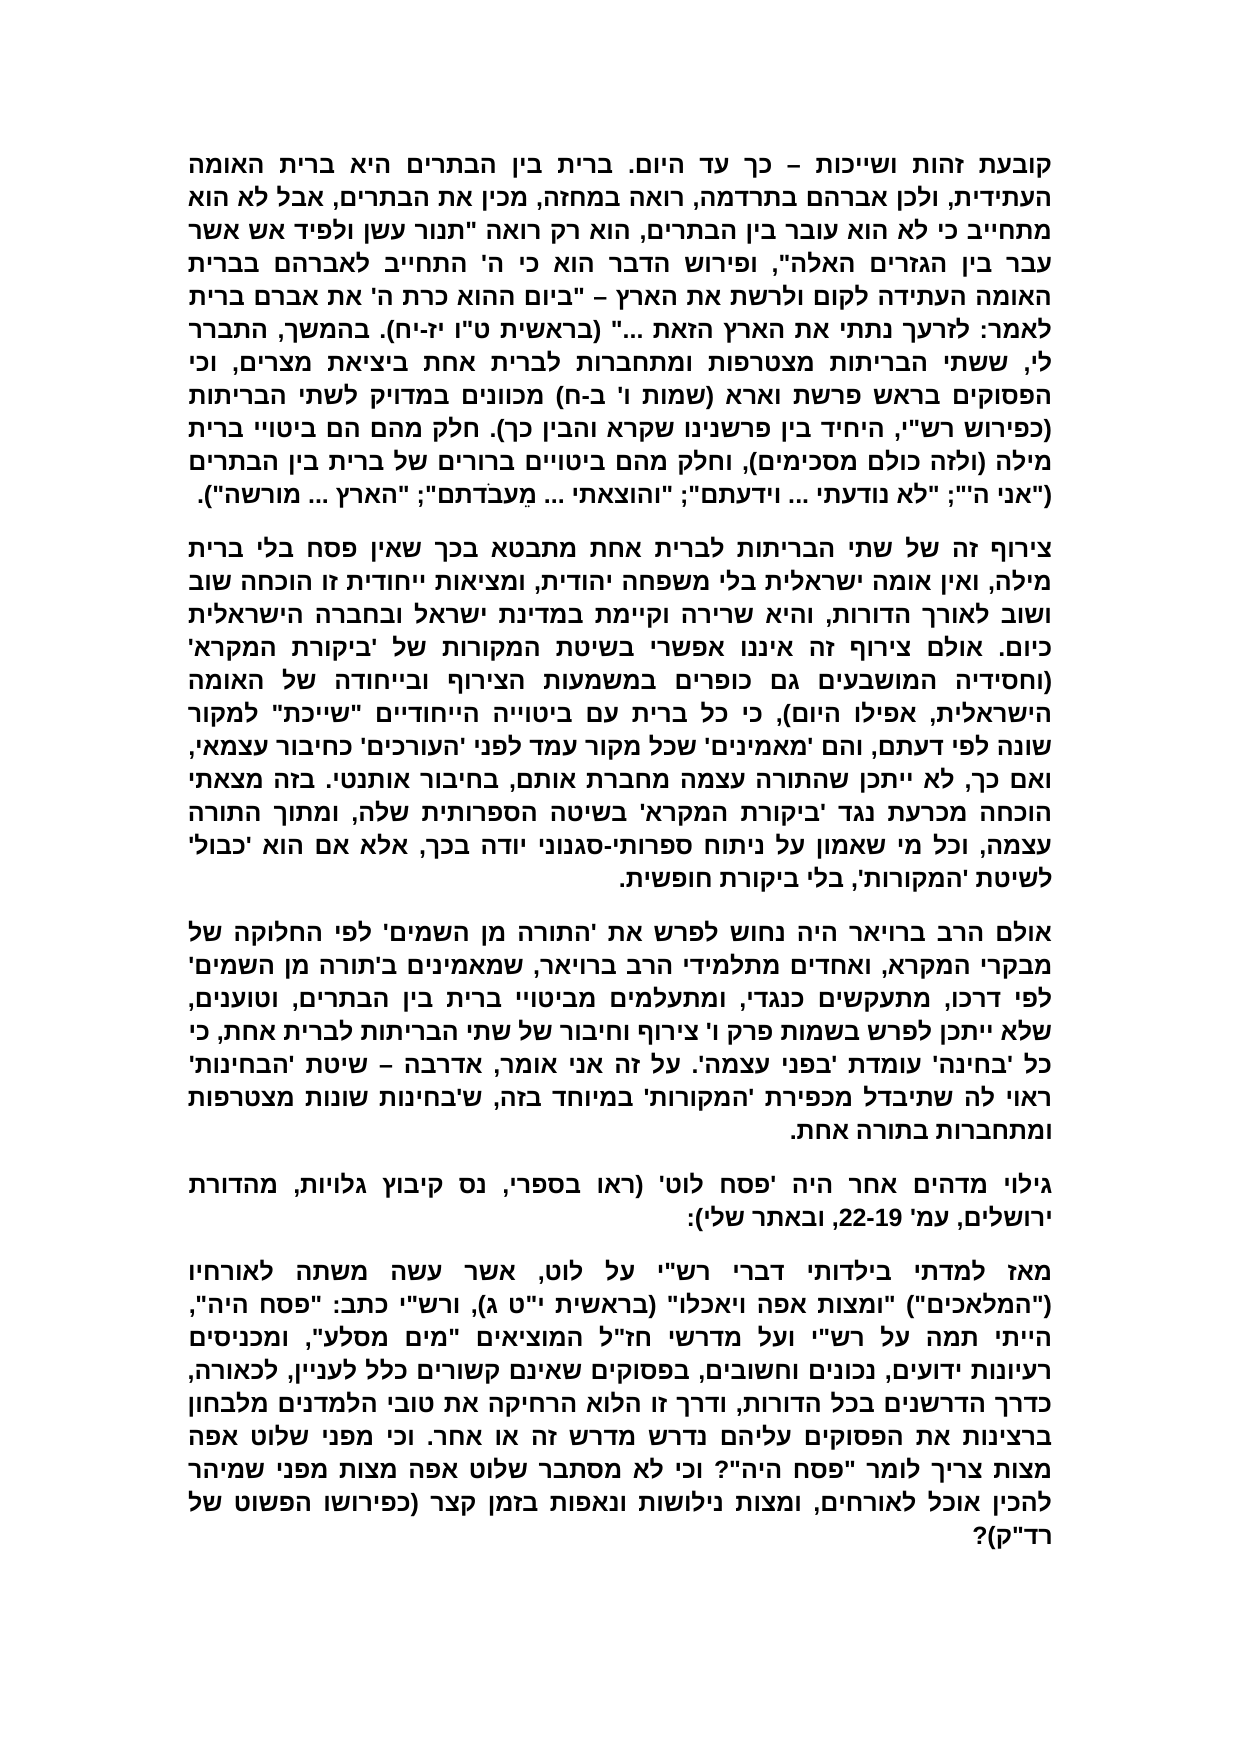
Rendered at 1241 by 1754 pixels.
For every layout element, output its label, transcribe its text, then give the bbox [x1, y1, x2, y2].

text אולם הרב ברויאר היה נחוש לפרש את 'התורה מן השמים' לפי החלוקה של מבקרי המקרא, ואחדים מתלמידי הרב ברויאר, שמאמינים ב'תורה מן השמים' לפי דרכו, מתעקשים כנגדי, ומתעלמים מביטויי ברית בין הבתרים, וטוענים, שלא ייתכן לפרש בשמות פרק ו' צירוף וחיבור של שתי הבריתות לברית אחת, כי כל 'בחינה' עומדת 'בפני עצמה'. על זה אני אומר, אדרבה – שיטת 'הבחינות' ראוי לה שתיבדל מכפירת 'המקורות' במיוחד בזה, ש'בחינות שונות מצטרפות ומתחברות בתורה אחת. [187, 918, 1053, 1145]
text צירוף זה של שתי הבריתות לברית אחת מתבטא בכך שאין פסח בלי ברית מילה, ואין אומה ישראלית בלי משפחה יהודית, ומציאות ייחודית זו הוכחה שוב ושוב לאורך הדורות, והיא שרירה וקיימת במדינת ישראל ובחברה הישראלית כיום. אולם צירוף זה איננו אפשרי בשיטת המקורות של 'ביקורת המקרא' (וחסידיה המושבעים גם כופרים במשמעות הצירוף ובייחודה של האומה הישראלית, אפילו היום), כי כל ברית עם ביטוייה הייחודיים "שייכת" למקור שונה לפי דעתם, והם 'מאמינים' שכל מקור עמד לפני 'העורכים' כחיבור עצמאי, ואם כך, לא ייתכן שהתורה עצמה מחברת אותם, בחיבור אותנטי. בזה מצאתי הוכחה מכרעת נגד 'ביקורת המקרא' בשיטה הספרותית שלה, ומתוך התורה עצמה, וכל מי שאמון על ניתוח ספרותי-סגנוני יודה בכך, אלא אם הוא 'כבול' לשיטת 'המקורות', בלי ביקורת חופשית. [187, 534, 1053, 893]
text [187, 150, 1053, 509]
text מאז למדתי בילדותי דברי רש"י על לוט, אשר עשה משתה לאורחיו ("המלאכים") "ומצות אפה ויאכלו" (בראשית י"ט ג), ורש"י כתב: "פסח היה", הייתי תמה על רש"י ועל מדרשי חז"ל המוציאים "מים מסלע", ומכניסים רעיונות ידועים, נכונים וחשובים, בפסוקים שאינם קשורים כלל לעניין, לכאורה, כדרך הדרשנים בכל הדורות, ודרך זו הלוא הרחיקה את טובי הלמדנים מלבחון ברצינות את הפסוקים עליהם נדרש מדרש זה או אחר. וכי מפני שלוט אפה מצות צריך לומר "פסח היה"? וכי לא מסתבר שלוט אפה מצות מפני שמיהר להכין אוכל לאורחים, ומצות נילושות ונאפות בזמן קצר (כפירושו הפשוט של רד"ק)? [187, 1257, 1053, 1550]
text גילוי מדהים אחר היה 'פסח לוט' (ראו בספרי, נס קיבוץ גלויות, מהדורת ירושלים, עמ' 22-19, ובאתר שלי): [187, 1170, 1053, 1232]
